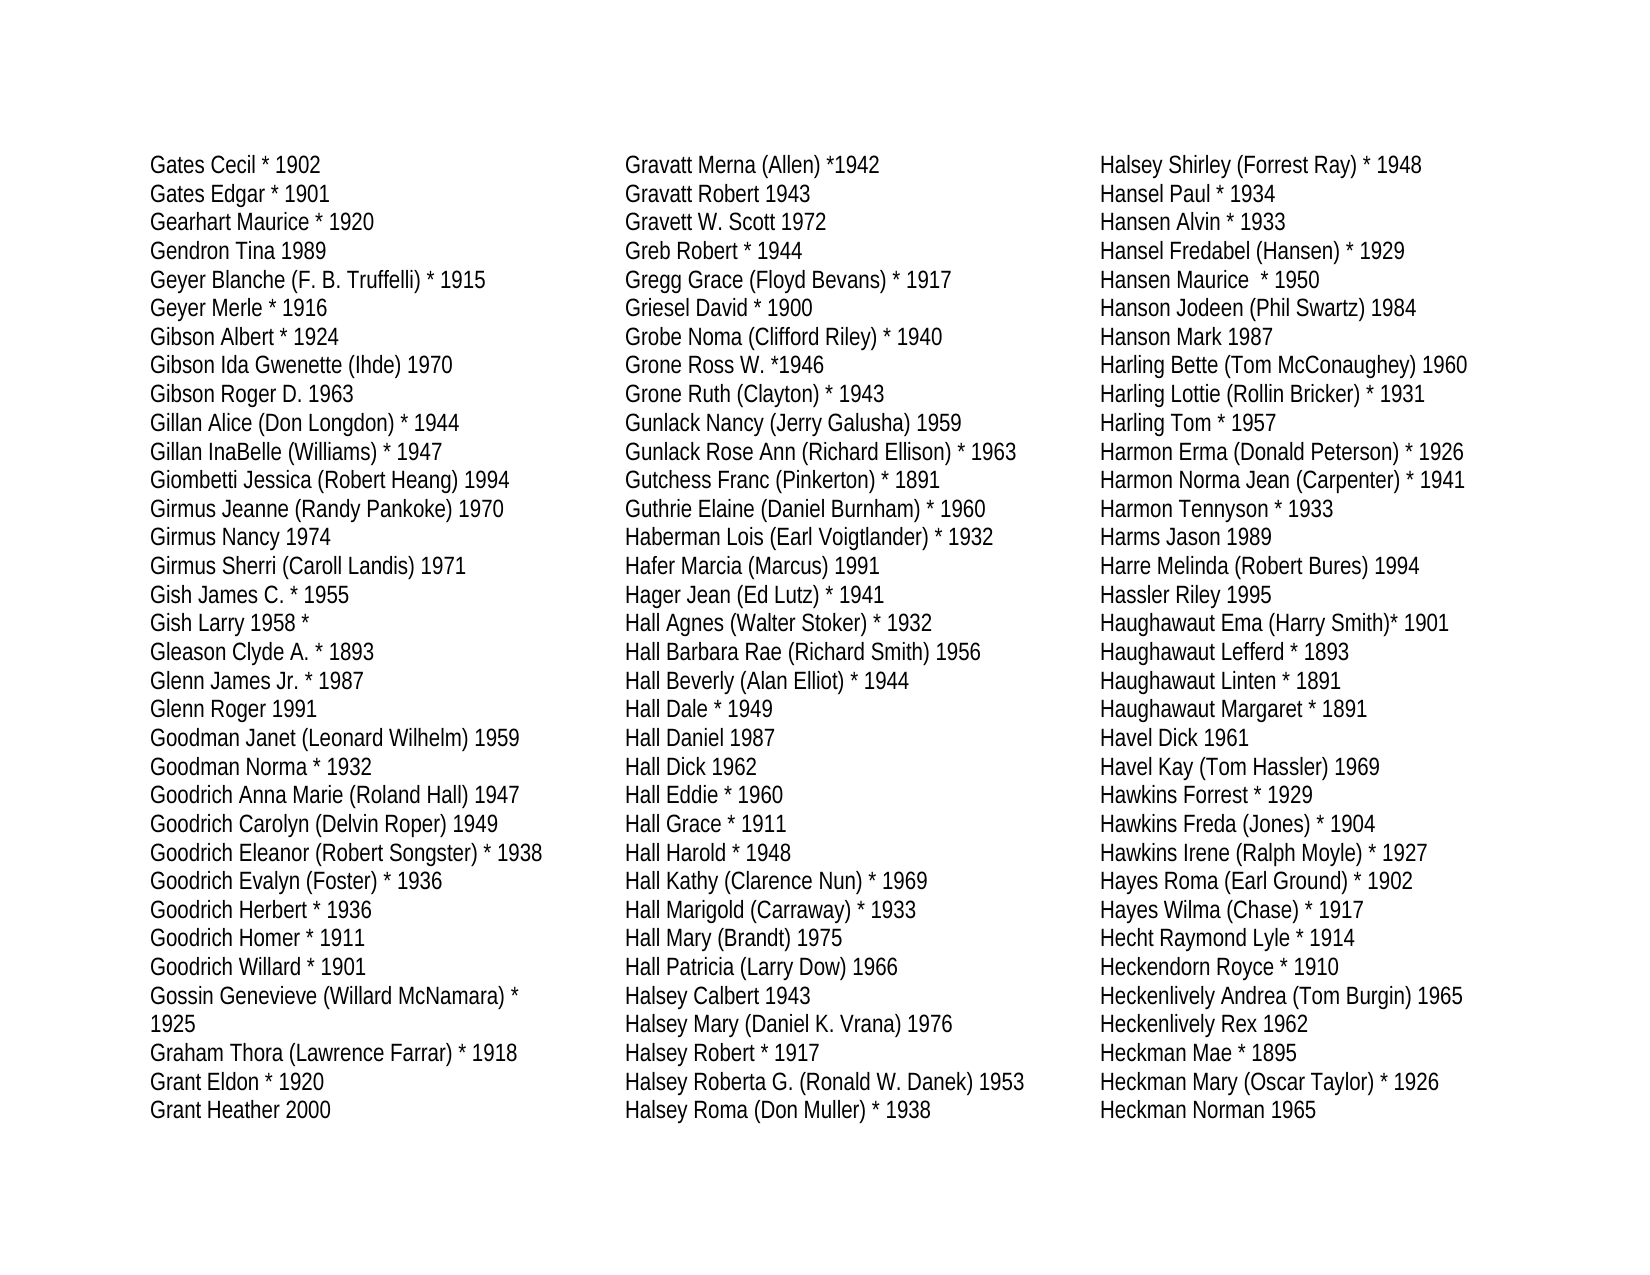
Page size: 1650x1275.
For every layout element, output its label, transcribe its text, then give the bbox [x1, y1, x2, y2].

text Gibson Albert * 1924 [150, 322, 550, 351]
text Havel Dick 1961 [1100, 723, 1500, 752]
text Gleason Clyde A. * 1893 [150, 637, 550, 666]
text Halsey Calbert 1943 [625, 981, 1025, 1009]
text Hassler Riley 1995 [1100, 580, 1500, 608]
text Hall Marigold (Carraway) * 1933 [625, 895, 1025, 923]
text Hall Dale * 1949 [625, 694, 1025, 723]
text Glenn Roger 1991 [150, 694, 550, 723]
text Harmon Norma Jean (Carpenter) * 1941 [1100, 465, 1500, 494]
text Gish James C. * 1955 [150, 580, 550, 608]
text Hayes Wilma (Chase) * 1917 [1100, 895, 1500, 923]
text Graham Thora (Lawrence Farrar) * 1918 [150, 1038, 550, 1067]
text Gunlack Rose Ann (Richard Ellison) * 1963 [625, 436, 1025, 465]
text Gish Larry 1958 * [150, 608, 550, 637]
text Hansel Paul * 1934 [1100, 179, 1500, 207]
text Goodman Janet (Leonard Wilhelm) 1959 [150, 723, 550, 752]
text Harre Melinda (Robert Bures) 1994 [1100, 551, 1500, 580]
text Heckman Mae * 1895 [1100, 1038, 1500, 1067]
text Hall Barbara Rae (Richard Smith) 1956 [625, 637, 1025, 666]
text Hall Eddie * 1960 [625, 780, 1025, 809]
text Goodrich Homer * 1911 [150, 923, 550, 952]
text Goodrich Evalyn (Foster) * 1936 [150, 866, 550, 895]
text Gillan InaBelle (Williams) * 1947 [150, 436, 550, 465]
text Hawkins Freda (Jones) * 1904 [1100, 809, 1500, 837]
text Goodrich Carolyn (Delvin Roper) 1949 [150, 809, 550, 837]
text Halsey Mary (Daniel K. Vrana) 1976 [625, 1009, 1025, 1038]
text Haughawaut Linten * 1891 [1100, 666, 1500, 694]
text Goodman Norma * 1932 [150, 752, 550, 780]
text Gossin Genevieve (Willard McNamara) * 1925 [150, 981, 550, 1038]
text Gibson Roger D. 1963 [150, 379, 550, 408]
text Gibson Ida Gwenette (Ihde) 1970 [150, 351, 550, 379]
text Hall Mary (Brandt) 1975 [625, 923, 1025, 952]
text Haberman Lois (Earl Voigtlander) * 1932 [625, 522, 1025, 551]
text Hall Grace * 1911 [625, 809, 1025, 837]
text Gearhart Maurice * 1920 [150, 207, 550, 236]
text Hecht Raymond Lyle * 1914 [1100, 923, 1500, 952]
text Hall Dick 1962 [625, 752, 1025, 780]
text Grone Ruth (Clayton) * 1943 [625, 379, 1025, 408]
text Girmus Jeanne (Randy Pankoke) 1970 [150, 494, 550, 522]
text Geyer Merle * 1916 [150, 293, 550, 322]
text Grant Heather 2000 [150, 1095, 550, 1124]
text Gendron Tina 1989 [150, 236, 550, 264]
text Gates Edgar * 1901 [150, 179, 550, 207]
text Havel Kay (Tom Hassler) 1969 [1100, 752, 1500, 780]
text Hager Jean (Ed Lutz) * 1941 [625, 580, 1025, 608]
text Haughawaut Margaret * 1891 [1100, 694, 1500, 723]
text Heckman Mary (Oscar Taylor) * 1926 [1100, 1067, 1500, 1095]
text Hawkins Irene (Ralph Moyle) * 1927 [1100, 837, 1500, 866]
text Hansen Maurice * 1950 [1100, 264, 1500, 293]
text Grone Ross W. *1946 [625, 351, 1025, 379]
text Hanson Jodeen (Phil Swartz) 1984 [1100, 293, 1500, 322]
text Halsey Shirley (Forrest Ray) * 1948 [1100, 150, 1500, 179]
text Girmus Sherri (Caroll Landis) 1971 [150, 551, 550, 580]
text Gravatt Robert 1943 [625, 179, 1025, 207]
text Greb Robert * 1944 [625, 236, 1025, 264]
text Hall Patricia (Larry Dow) 1966 [625, 952, 1025, 981]
text Halsey Robert * 1917 [625, 1038, 1025, 1067]
text Geyer Blanche (F. B. Truffelli) * 1915 [150, 264, 550, 293]
text Goodrich Anna Marie (Roland Hall) 1947 [150, 780, 550, 809]
text Grant Eldon * 1920 [150, 1067, 550, 1095]
text Giombetti Jessica (Robert Heang) 1994 [150, 465, 550, 494]
text Haughawaut Lefferd * 1893 [1100, 637, 1500, 666]
text Hansel Fredabel (Hansen) * 1929 [1100, 236, 1500, 264]
text Heckenlively Andrea (Tom Burgin) 1965 [1100, 981, 1500, 1009]
text Haughawaut Ema (Harry Smith)* 1901 [1100, 608, 1500, 637]
text Heckendorn Royce * 1910 [1100, 952, 1500, 981]
text Harling Tom * 1957 [1100, 408, 1500, 436]
text Goodrich Eleanor (Robert Songster) * 1938 [150, 837, 550, 866]
text Harms Jason 1989 [1100, 522, 1500, 551]
text Heckman Norman 1965 [1100, 1095, 1500, 1124]
text Griesel David * 1900 [625, 293, 1025, 322]
text Hayes Roma (Earl Ground) * 1902 [1100, 866, 1500, 895]
text Harling Bette (Tom McConaughey) 1960 [1100, 351, 1500, 379]
text Glenn James Jr. * 1987 [150, 666, 550, 694]
text Halsey Roma (Don Muller) * 1938 [625, 1095, 1025, 1124]
text Gravett W. Scott 1972 [625, 207, 1025, 236]
text Gates Cecil * 1902 [150, 150, 550, 179]
text Harmon Tennyson * 1933 [1100, 494, 1500, 522]
text Gregg Grace (Floyd Bevans) * 1917 [625, 264, 1025, 293]
text Halsey Roberta G. (Ronald W. Danek) 1953 [625, 1067, 1025, 1095]
text Goodrich Willard * 1901 [150, 952, 550, 981]
text Hawkins Forrest * 1929 [1100, 780, 1500, 809]
text Grobe Noma (Clifford Riley) * 1940 [625, 322, 1025, 351]
text Hall Harold * 1948 [625, 837, 1025, 866]
text Hansen Alvin * 1933 [1100, 207, 1500, 236]
text Hall Agnes (Walter Stoker) * 1932 [625, 608, 1025, 637]
text Guthrie Elaine (Daniel Burnham) * 1960 [625, 494, 1025, 522]
text Hall Daniel 1987 [625, 723, 1025, 752]
text Hafer Marcia (Marcus) 1991 [625, 551, 1025, 580]
text Gillan Alice (Don Longdon) * 1944 [150, 408, 550, 436]
text Goodrich Herbert * 1936 [150, 895, 550, 923]
text Gunlack Nancy (Jerry Galusha) 1959 [625, 408, 1025, 436]
text Hall Kathy (Clarence Nun) * 1969 [625, 866, 1025, 895]
text Heckenlively Rex 1962 [1100, 1009, 1500, 1038]
text Gutchess Franc (Pinkerton) * 1891 [625, 465, 1025, 494]
text Gravatt Merna (Allen) *1942 [625, 150, 1025, 179]
text Hall Beverly (Alan Elliot) * 1944 [625, 666, 1025, 694]
text Hanson Mark 1987 [1100, 322, 1500, 351]
text Girmus Nancy 1974 [150, 522, 550, 551]
text Harmon Erma (Donald Peterson) * 1926 [1100, 436, 1500, 465]
text Harling Lottie (Rollin Bricker) * 1931 [1100, 379, 1500, 408]
